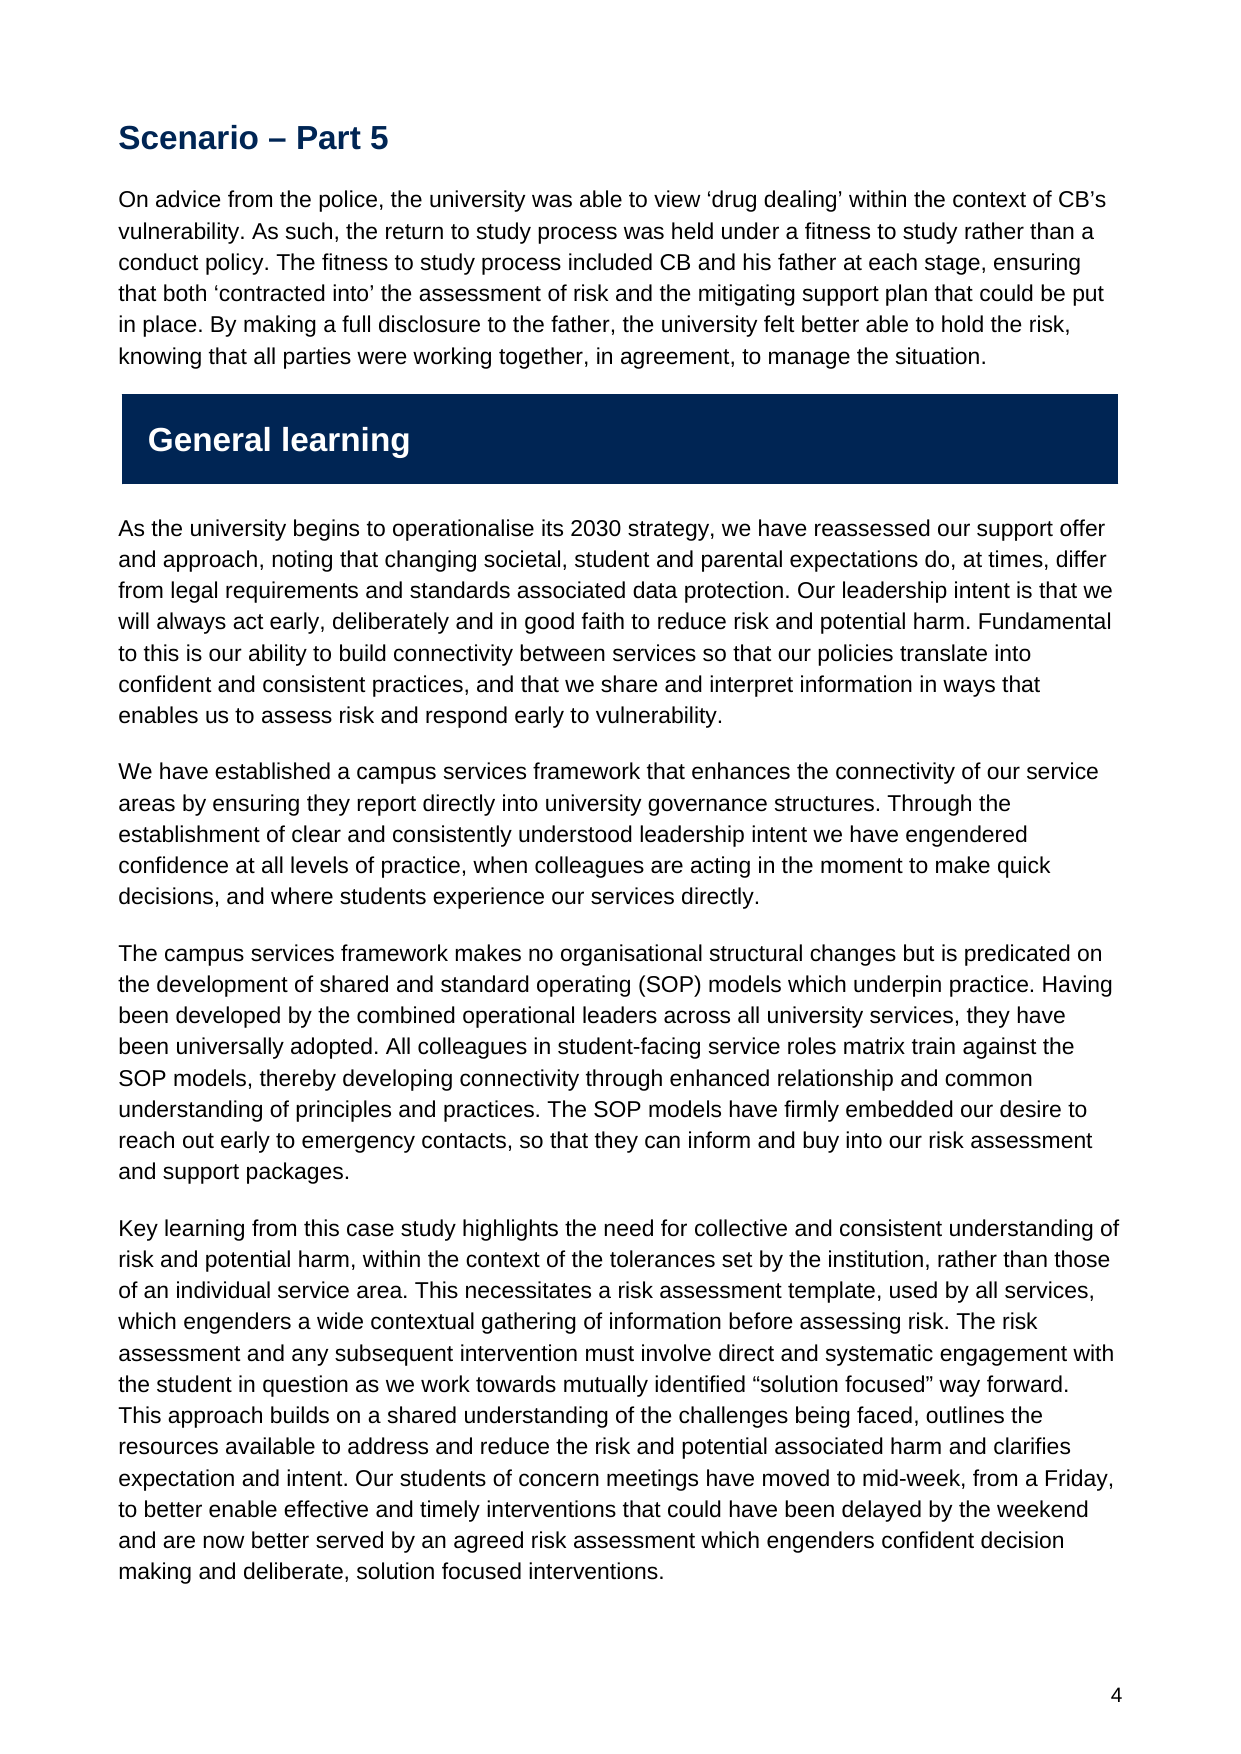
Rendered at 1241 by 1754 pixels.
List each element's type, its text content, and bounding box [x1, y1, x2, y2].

text The campus services framework makes no organisational structural changes but is predicated on the development of shared and standard operating (SOP) models which underpin practice. Having been developed by the combined operational leaders across all university services, they have been universally adopted. All colleagues in student-facing service roles matrix train against the SOP models, thereby developing connectivity through enhanced relationship and common understanding of principles and practices. The SOP models have firmly embedded our desire to reach out early to emergency contacts, so that they can inform and buy into our risk assessment and support packages. [118, 934, 1122, 1184]
subtitle Scenario – Part 5 [118, 118, 1122, 157]
text Key learning from this case study highlights the need for collective and consistent understanding of risk and potential harm, within the context of the tolerances set by the institution, rather than those of an individual service area. This necessitates a risk assessment template, used by all services, which engenders a wide contextual gathering of information before assessing risk. The risk assessment and any subsequent intervention must involve direct and systematic engagement with the student in question as we work towards mutually identified “solution focused” way forward. This approach builds on a shared understanding of the challenges being faced, outlines the resources available to address and reduce the risk and potential associated harm and clarifies expectation and intent. Our students of concern meetings have moved to mid-week, from a Friday, to better enable effective and timely interventions that could have been delayed by the weekend and are now better served by an agreed risk assessment which engenders confident decision making and deliberate, solution focused interventions. [118, 1209, 1122, 1584]
text On advice from the police, the university was able to view ‘drug dealing’ within the context of CB’s vulnerability. As such, the return to study process was held under a fitness to study rather than a conduct policy. The fitness to study process included CB and his father at each stage, ensuring that both ‘contracted into’ the assessment of risk and the mitigating support plan that could be put in place. By making a full disclosure to the father, the university felt better able to hold the risk, knowing that all parties were working together, in agreement, to manage the situation. [118, 182, 1122, 369]
text As the university begins to operationalise its 2030 strategy, we have reassessed our support offer and approach, noting that changing societal, student and parental expectations do, at times, differ from legal requirements and standards associated data protection. Our leadership intent is that we will always act early, deliberately and in good faith to reduce risk and potential harm. Fundamental to this is our ability to build connectivity between services so that our policies translate into confident and consistent practices, and that we share and interpret information in ways that enables us to assess risk and respond early to vulnerability. [118, 509, 1122, 728]
text We have established a campus services framework that enhances the connectivity of our service areas by ensuring they report directly into university governance structures. Through the establishment of clear and consistently understood leadership intent we have engendered confidence at all levels of practice, when colleagues are acting in the moment to make quick decisions, and where students experience our services directly. [118, 753, 1122, 909]
subtitle General learning [123, 395, 1117, 483]
